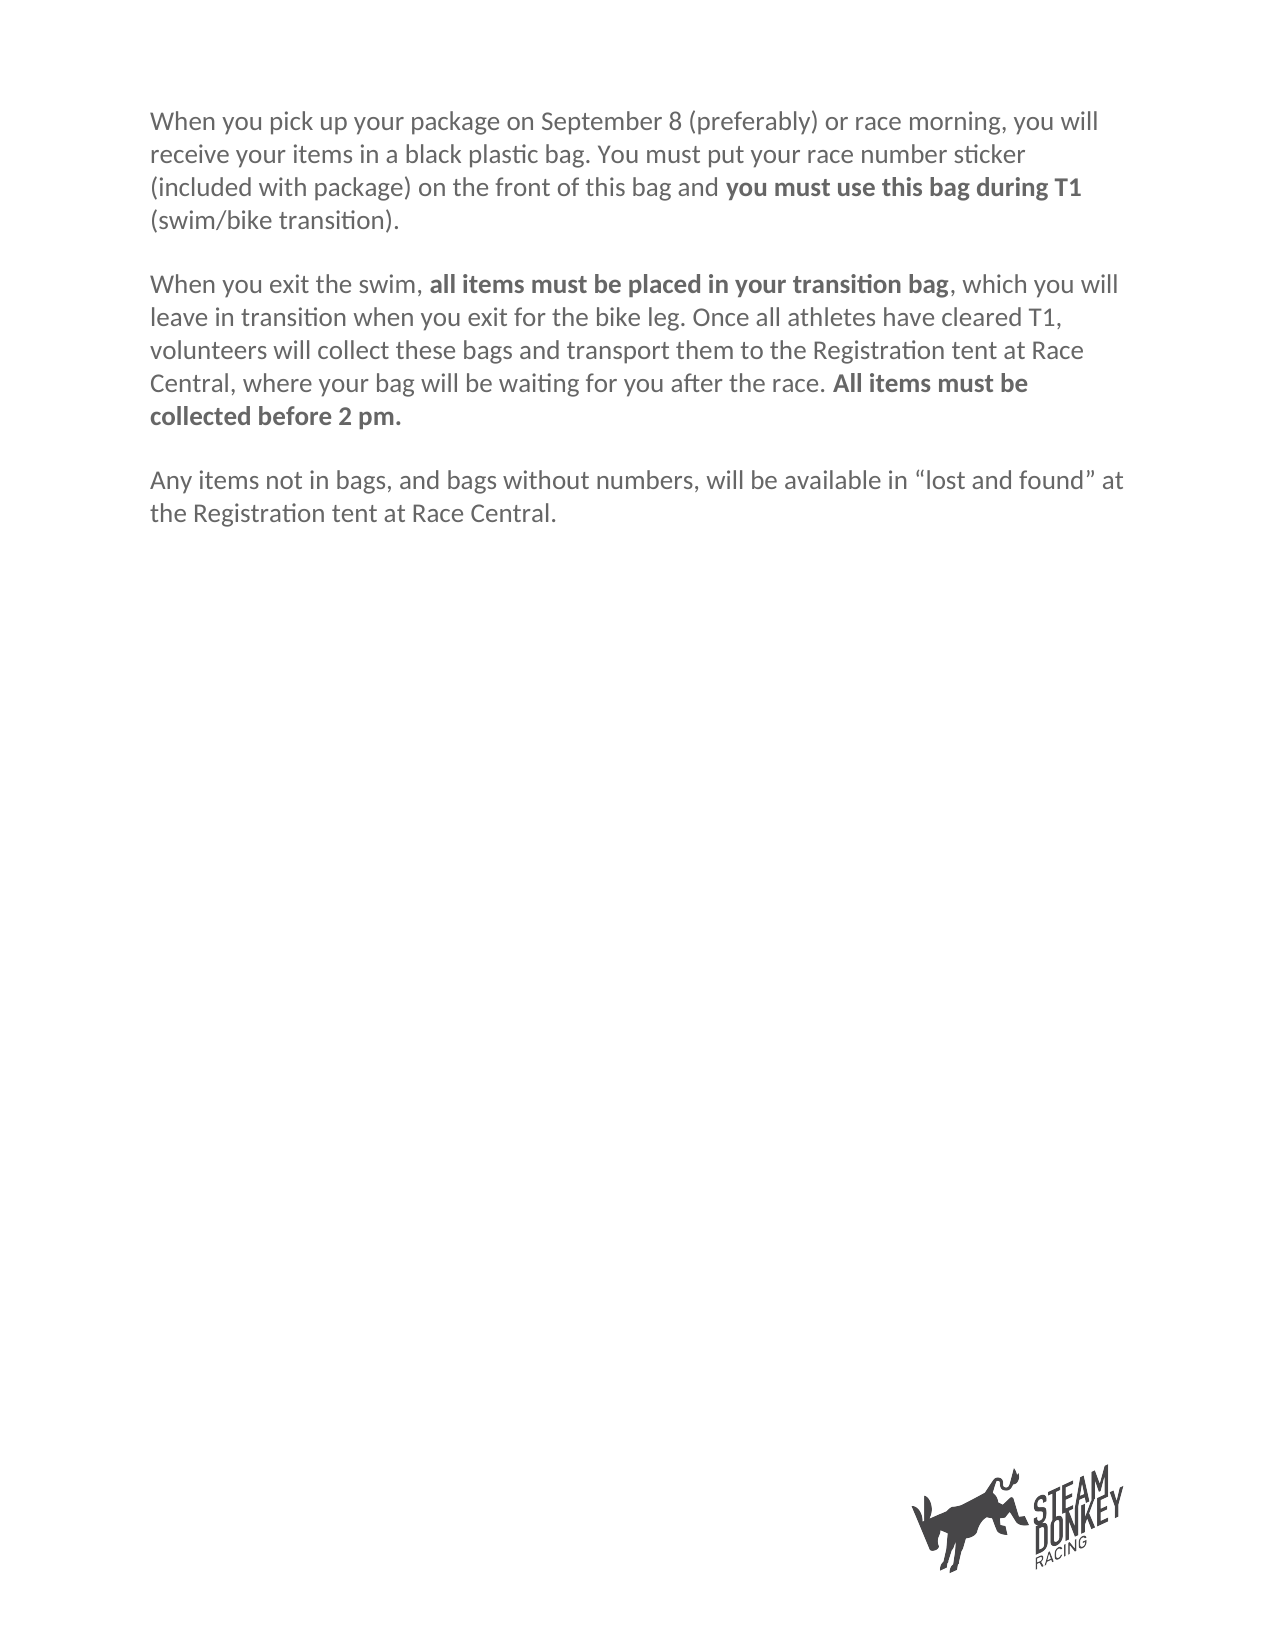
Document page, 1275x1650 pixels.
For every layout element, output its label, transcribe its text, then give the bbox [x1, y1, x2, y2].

text When you exit the swim, all items must be placed in your transition bag, which you will leave in transition when you exit for the bike leg. Once all athletes have cleared T1, volunteers will collect these bags and transport them to the Registration tent at Race Central, where your bag will be waiting for you after the race. All items must be collected before 2 pm. [150, 267, 1125, 432]
picture [910, 1452, 1125, 1575]
text Any items not in bags, and bags without numbers, will be available in “lost and found” at the Registration tent at Race Central. [150, 463, 1125, 529]
text When you pick up your package on September 8 (preferably) or race morning, you will receive your items in a black plastic bag. You must put your race number sticker (included with package) on the front of this bag and you must use this bag during T1 (swim/bike transition). [150, 104, 1125, 236]
